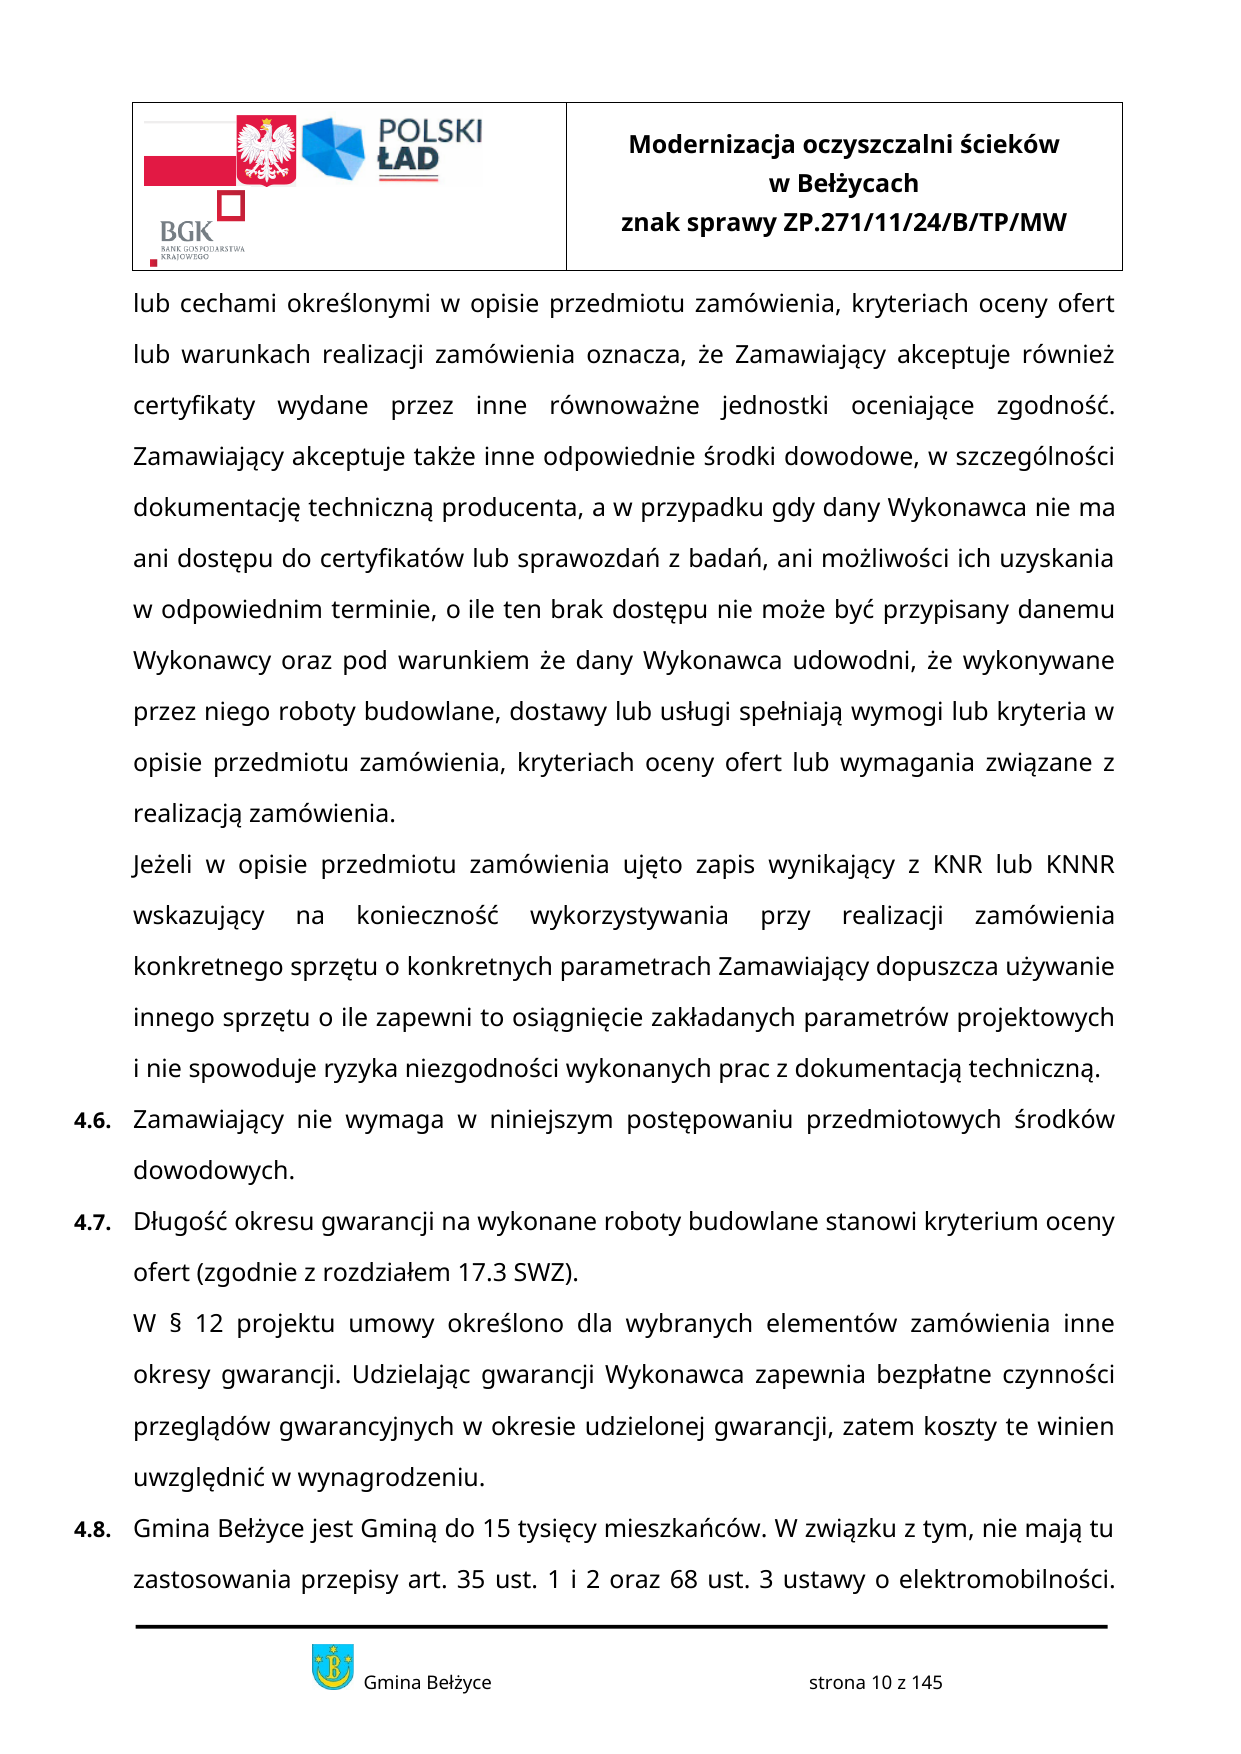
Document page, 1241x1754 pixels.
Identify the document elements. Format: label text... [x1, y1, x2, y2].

list Długość okresu gwarancji na wykonane roboty budowlane stanowi kryterium oceny ofert (zgodnie z rozdziałem 17.3 SWZ). [74, 1204, 1116, 1289]
picture [312, 1644, 354, 1690]
list Zamawiający nie wymaga w niniejszym postępowaniu przedmiotowych środków dowodowych. [74, 1102, 1116, 1187]
picture [144, 108, 484, 270]
picture [344, 1655, 354, 1664]
text Jeżeli w opisie przedmiotu zamówienia ujęto zapis wynikający z KNR lub KNNR wskazujący na konieczność wykorzystywania przy realizacji zamówienia konkretnego sprzętu o konkretnych parametrach Zamawiający dopuszcza używanie innego sprzętu o ile zapewni to osiągnięcie zakładanych parametrów projektowych i nie spowoduje ryzyka niezgodności wykonanych prac z dokumentacją techniczną. [133, 847, 1116, 1085]
text W § 12 projektu umowy określono dla wybranych elementów zamówienia inne okresy gwarancji. Udzielając gwarancji Wykonawca zapewnia bezpłatne czynności przeglądów gwarancyjnych w okresie udzielonej gwarancji, zatem koszty te winien uwzględnić w wynagrodzeniu. [133, 1306, 1116, 1493]
